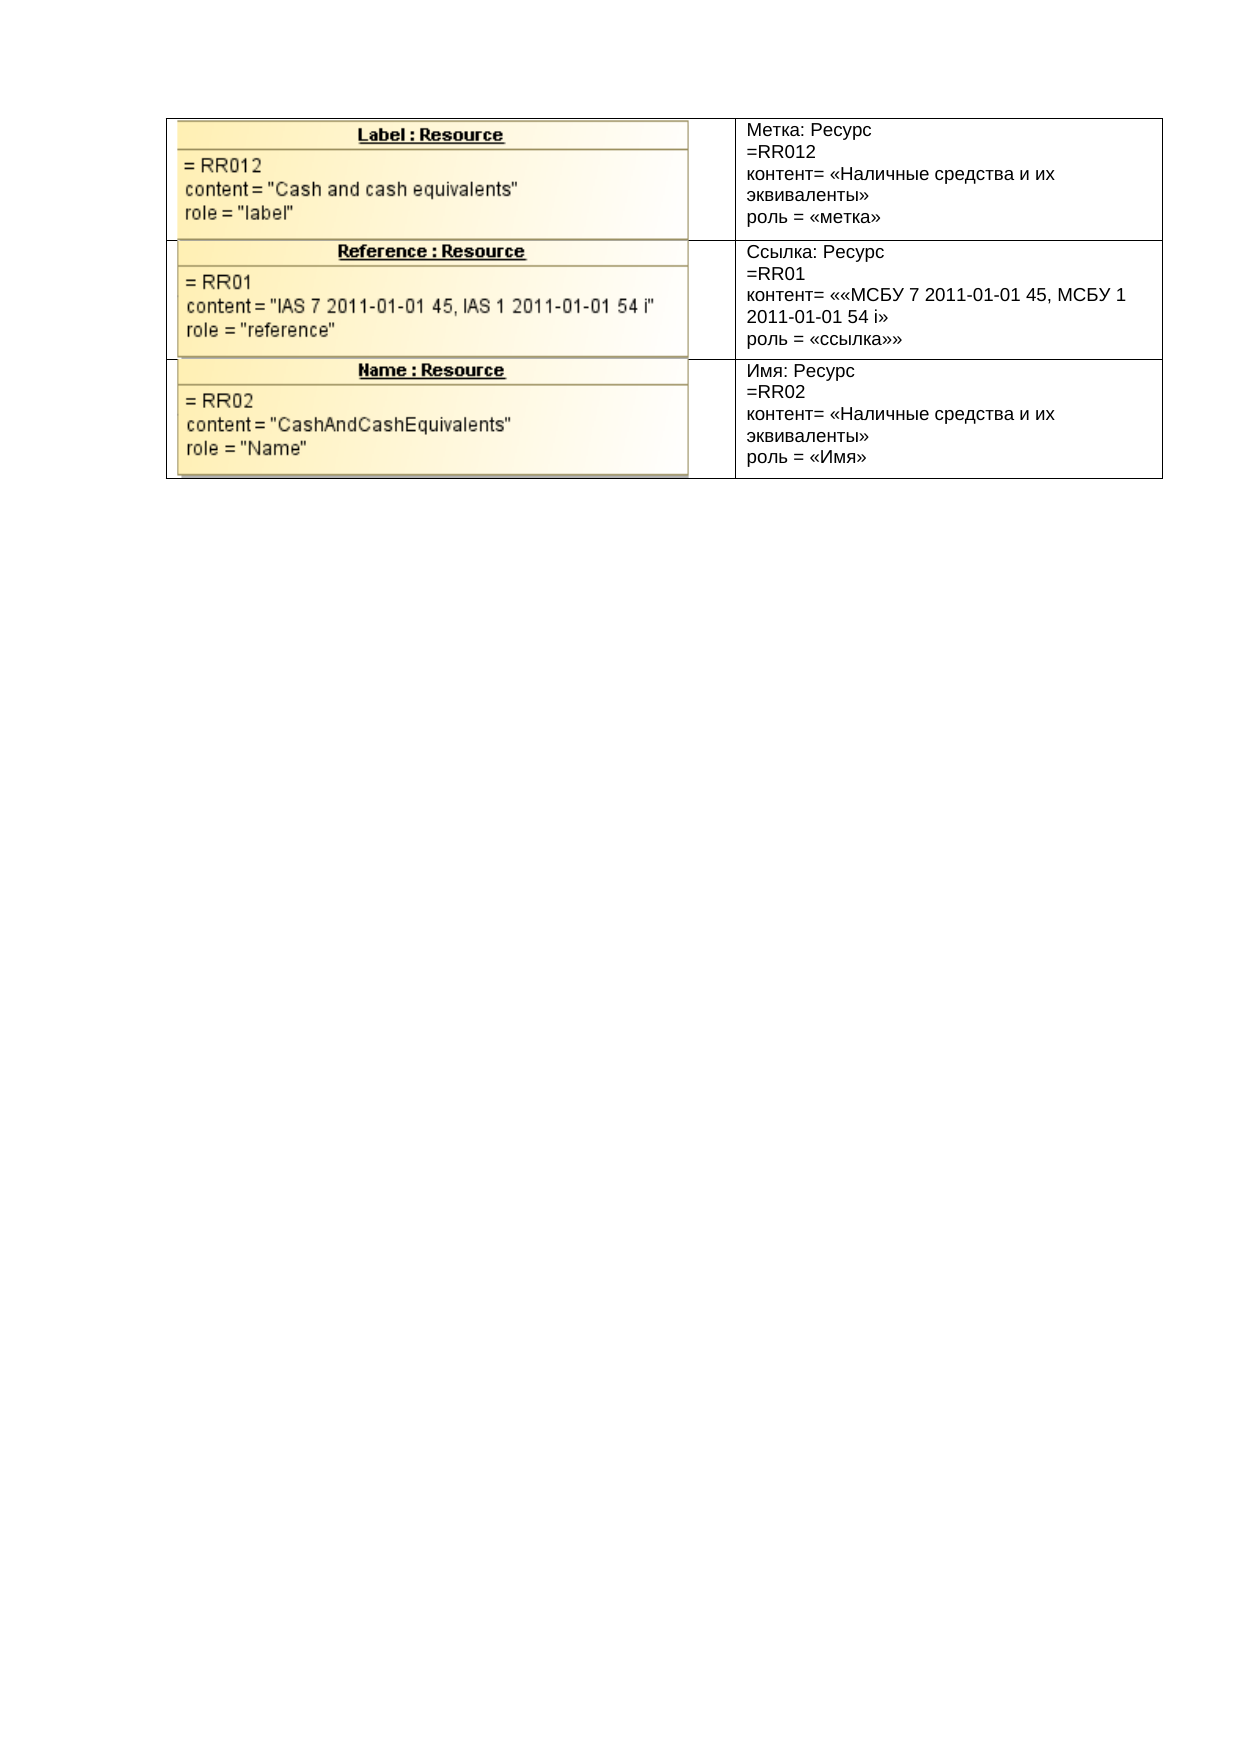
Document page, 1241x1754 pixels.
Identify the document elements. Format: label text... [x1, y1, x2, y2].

table_cell [689, 119, 735, 240]
table_cell [167, 241, 177, 359]
table_cell [167, 360, 177, 477]
table_cell Метка: Ресурс =RR012 контент= «Наличные средства и их эквиваленты» роль = «метка» [736, 119, 1162, 240]
table_cell Ссылка: Ресурс =RR01 контент= ««МСБУ 7 2011-01-01 45, МСБУ 1 2011-01-01 54 i» роль = «ссылка»» [736, 241, 1162, 359]
table_cell Имя: Ресурс =RR02 контент= «Наличные средства и их эквиваленты» роль = «Имя» [736, 360, 1162, 477]
table_cell [167, 119, 177, 240]
table_cell [689, 241, 735, 359]
table_cell [689, 360, 735, 477]
